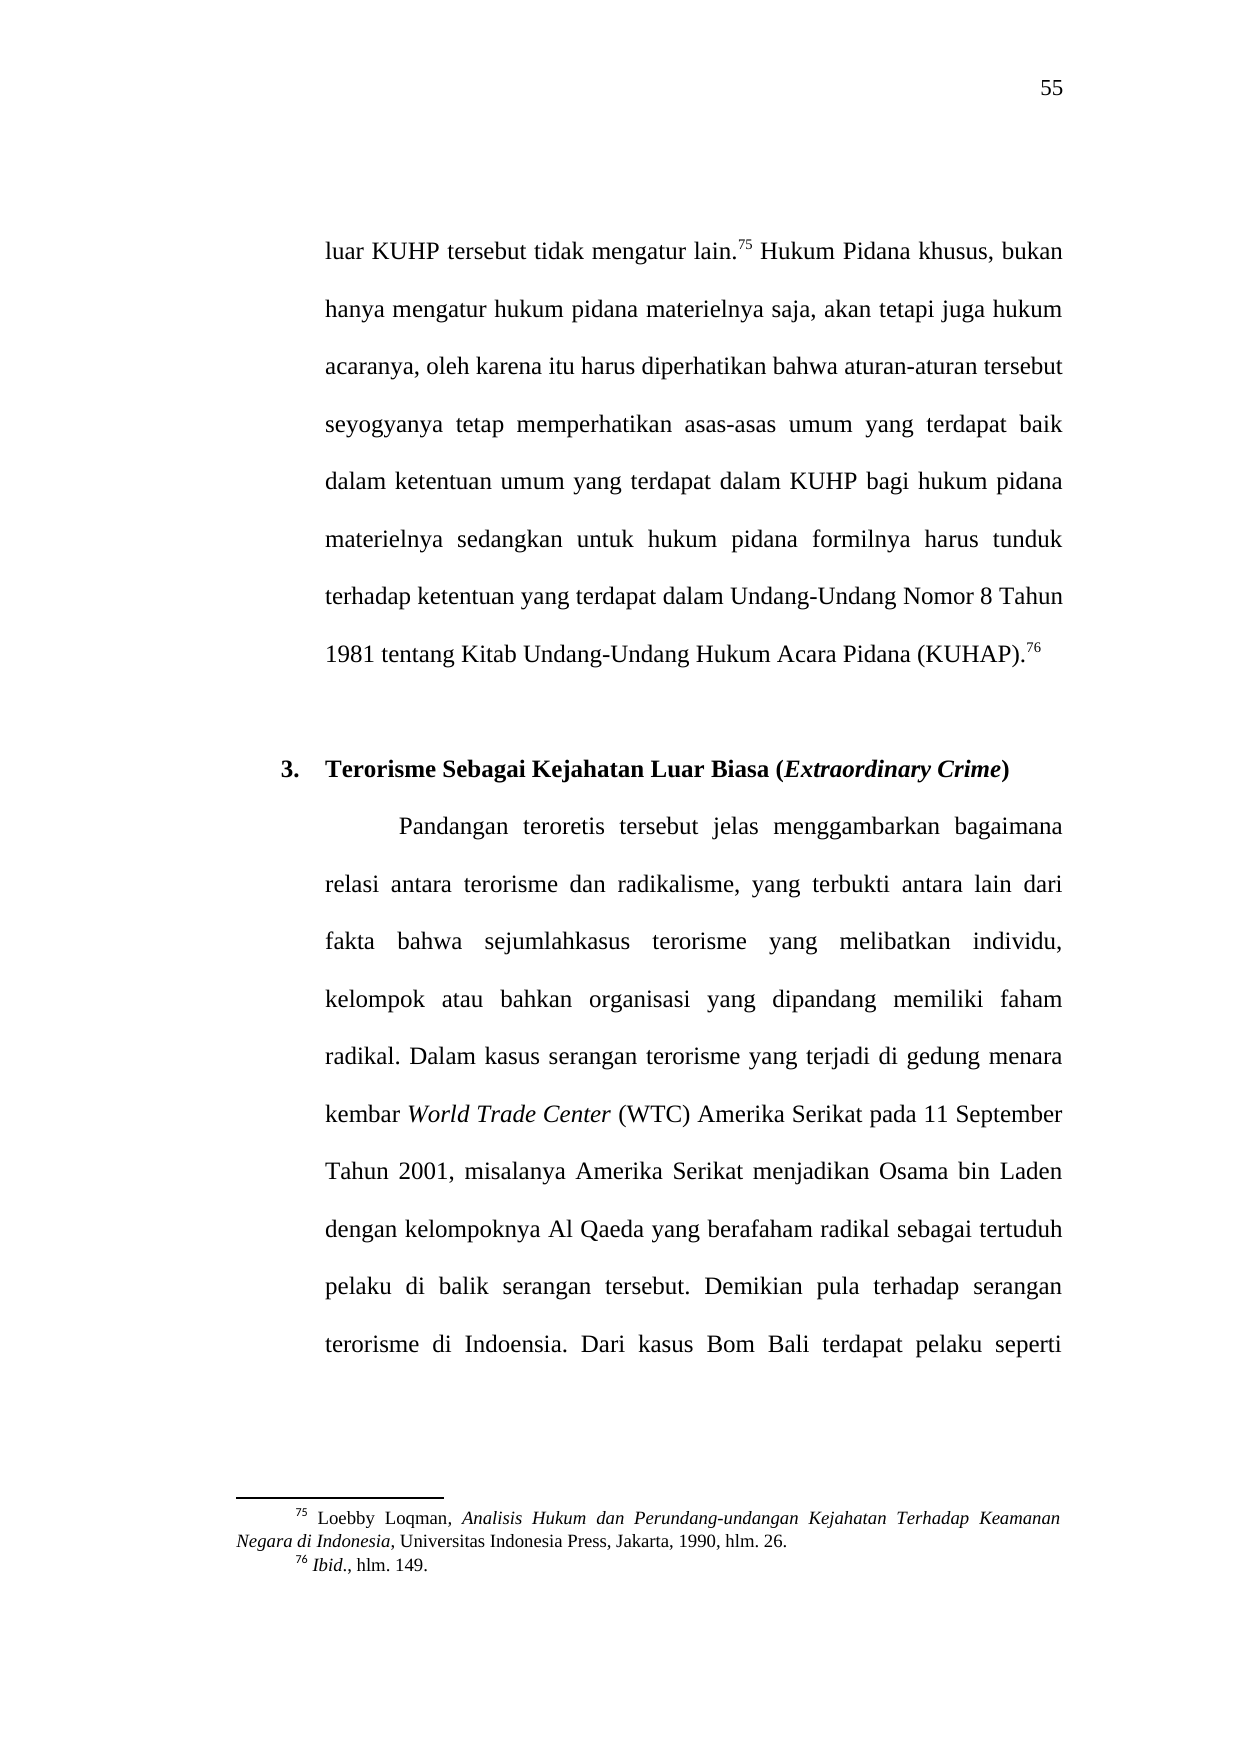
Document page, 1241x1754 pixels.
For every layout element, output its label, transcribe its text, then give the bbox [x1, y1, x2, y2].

list Terorisme Sebagai Kejahatan Luar Biasa (Extraordinary Crime) [281, 754, 1063, 782]
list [325, 811, 1063, 1357]
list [325, 236, 1063, 667]
